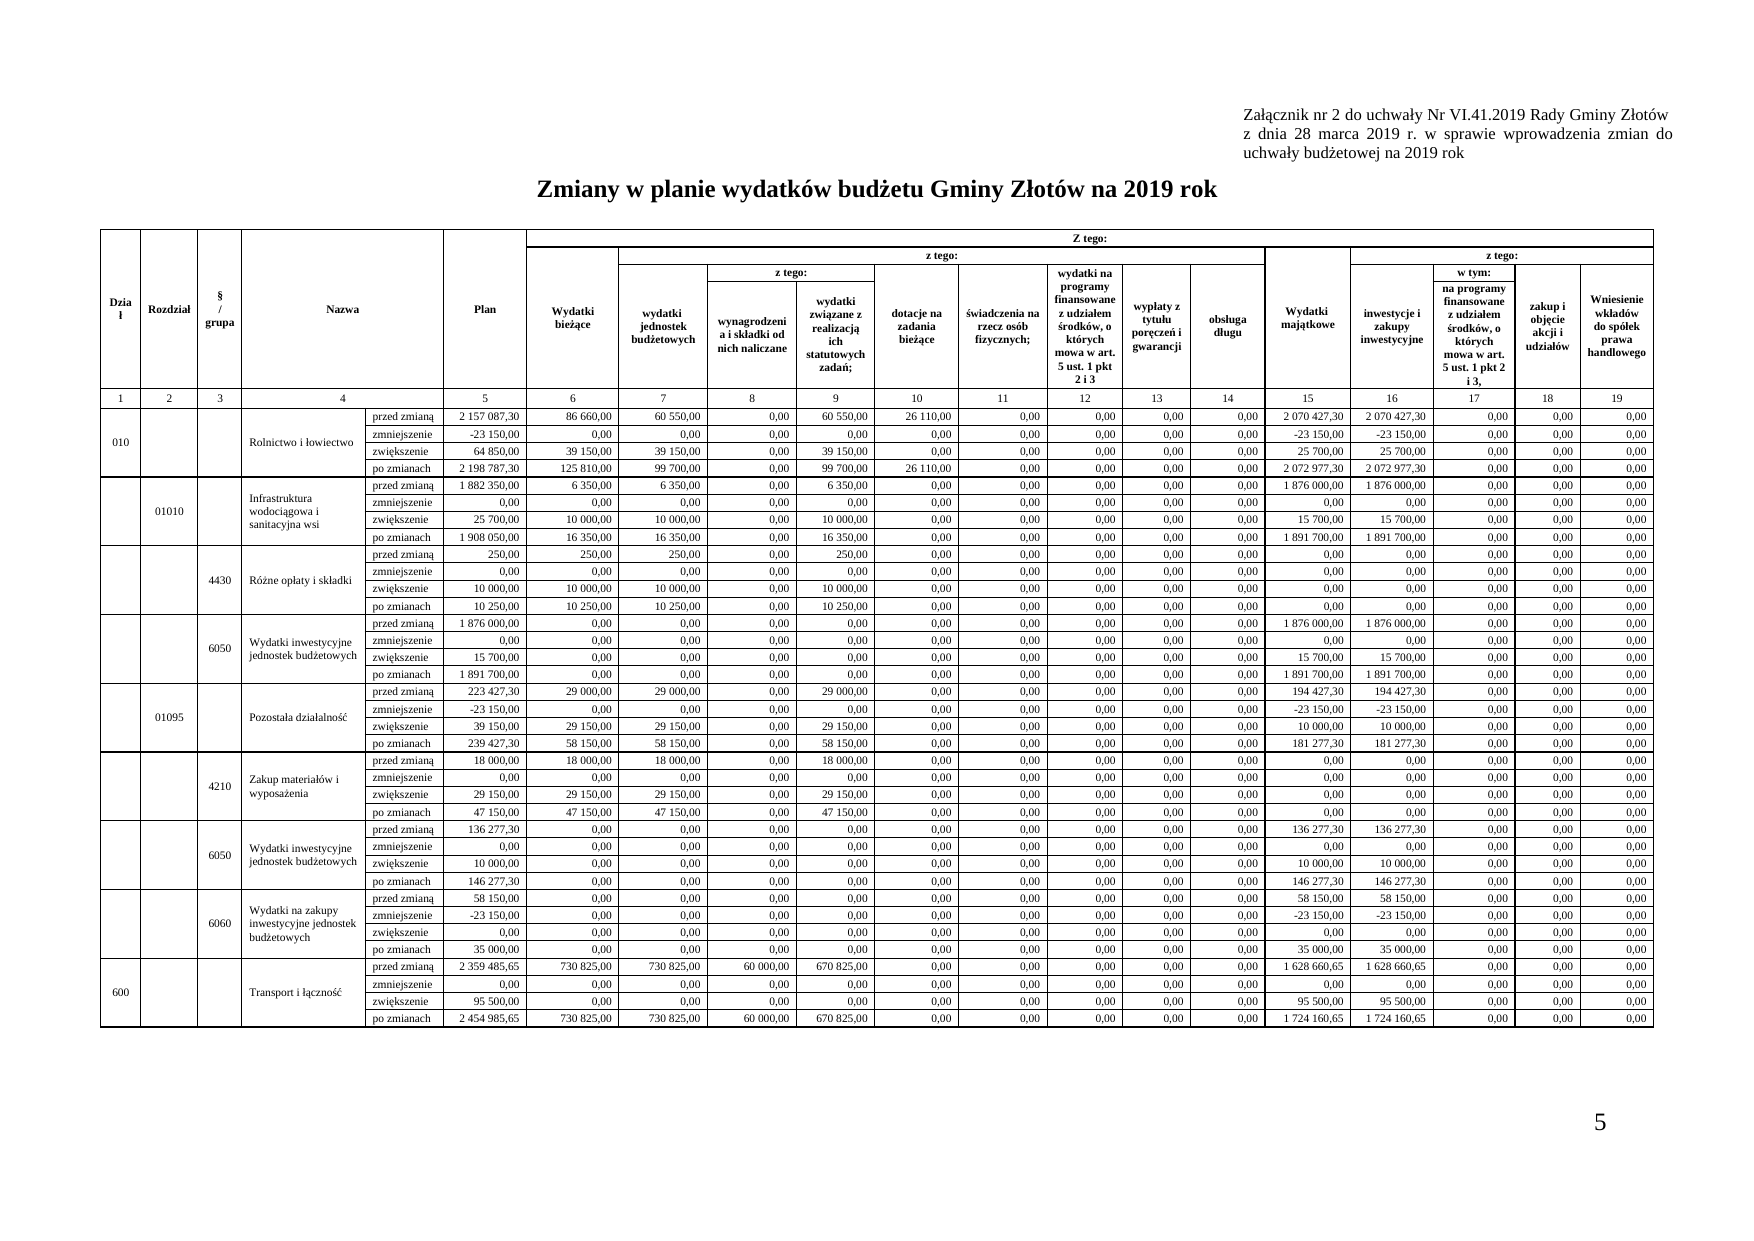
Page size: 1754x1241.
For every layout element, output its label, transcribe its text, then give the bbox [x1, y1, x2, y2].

table_cell 0,00 [959, 615, 1047, 631]
table_cell 14 [1191, 389, 1264, 408]
table_cell 0,00 [444, 976, 526, 992]
table_cell 0,00 [1048, 529, 1122, 545]
table_cell 15 700,00 [1351, 512, 1433, 528]
table_cell po zmianach [366, 735, 443, 751]
table_cell 0,00 [1123, 649, 1190, 665]
table_cell 0,00 [1123, 684, 1190, 700]
table_cell 0,00 [959, 460, 1047, 476]
table_cell 0,00 [708, 735, 796, 751]
table_cell 0,00 [959, 529, 1047, 545]
table_cell 0,00 [1191, 993, 1264, 1009]
table_cell 0,00 [708, 546, 796, 562]
table_cell 0,00 [1516, 890, 1580, 906]
table_cell 0,00 [619, 649, 707, 665]
table_cell 0,00 [1434, 753, 1514, 768]
table_cell 0,00 [1191, 770, 1264, 786]
table_cell 1 876 000,00 [1351, 478, 1433, 493]
table_cell 0,00 [1048, 838, 1122, 854]
table_cell 2 [141, 389, 197, 408]
table_cell 0,00 [1434, 924, 1514, 940]
table_cell 0,00 [444, 838, 526, 854]
table_cell 6 350,00 [619, 478, 707, 493]
table_cell 0,00 [797, 701, 874, 717]
table_cell 0,00 [1048, 976, 1122, 992]
table_cell 0,00 [708, 718, 796, 734]
table_cell 0,00 [1048, 478, 1122, 493]
table_cell 0,00 [797, 821, 874, 837]
table_cell [101, 821, 140, 889]
table_cell 1 876 000,00 [1266, 615, 1350, 631]
table_cell 0,00 [1191, 443, 1264, 459]
table_cell 0,00 [959, 924, 1047, 940]
table_cell 10 000,00 [1351, 718, 1433, 734]
table_cell 0,00 [1351, 753, 1433, 768]
table_cell 0,00 [619, 924, 707, 940]
table_cell 0,00 [1581, 512, 1653, 528]
table_cell 5 [444, 389, 526, 408]
table_cell zmniejszenie [366, 770, 443, 786]
table_cell 0,00 [959, 443, 1047, 459]
table_cell 10 000,00 [619, 581, 707, 597]
table_cell 0,00 [797, 838, 874, 854]
table_cell 0,00 [527, 615, 618, 631]
table_cell 1 891 700,00 [1351, 666, 1433, 683]
table_cell 0,00 [1434, 993, 1514, 1009]
table_cell 0,00 [527, 563, 618, 579]
table_cell 1 876 000,00 [1266, 478, 1350, 493]
table_cell 0,00 [875, 856, 958, 872]
table_cell 0,00 [959, 770, 1047, 786]
table_cell 0,00 [875, 976, 958, 992]
table_cell 0,00 [708, 615, 796, 631]
table_cell 0,00 [1516, 787, 1580, 803]
table_cell 0,00 [1191, 460, 1264, 476]
table_cell 0,00 [875, 924, 958, 940]
table_cell 0,00 [1048, 666, 1122, 683]
table_cell 2 454 985,65 [444, 1010, 526, 1026]
table_cell po zmianach [366, 804, 443, 820]
table_cell 0,00 [1191, 581, 1264, 597]
table_cell 0,00 [619, 976, 707, 992]
table_cell 0,00 [1123, 941, 1190, 958]
table_cell 0,00 [619, 426, 707, 442]
table_cell 1 876 000,00 [1351, 615, 1433, 631]
table_cell 0,00 [1581, 735, 1653, 751]
table_cell 0,00 [1581, 615, 1653, 631]
table_cell 0,00 [875, 546, 958, 562]
table_cell 0,00 [797, 426, 874, 442]
table_cell 0,00 [1434, 890, 1514, 906]
table_cell 18 000,00 [444, 753, 526, 768]
table_cell po zmianach [366, 941, 443, 958]
table_cell 0,00 [1048, 787, 1122, 803]
table_cell 0,00 [797, 615, 874, 631]
table_cell 4210 [198, 753, 241, 820]
table_cell 0,00 [1123, 632, 1190, 648]
table_cell [101, 478, 140, 545]
table_cell 0,00 [1123, 701, 1190, 717]
table_cell 0,00 [708, 409, 796, 425]
table_cell 0,00 [708, 856, 796, 872]
table_cell zwiększenie [366, 856, 443, 872]
table_cell Pozostała działalność [242, 684, 365, 751]
table_cell 10 000,00 [619, 512, 707, 528]
table_cell 35 000,00 [1266, 941, 1350, 958]
table_cell 0,00 [1123, 615, 1190, 631]
table_cell 0,00 [959, 1010, 1047, 1026]
table_cell 0,00 [1434, 959, 1514, 975]
table_cell przed zmianą [366, 409, 443, 425]
table_cell 0,00 [1581, 993, 1653, 1009]
table_cell [101, 546, 140, 614]
table_cell 0,00 [1351, 924, 1433, 940]
table_cell 0,00 [1434, 563, 1514, 579]
table_cell 0,00 [1434, 941, 1514, 958]
table_cell -23 150,00 [1351, 907, 1433, 923]
table_cell 2 070 427,30 [1266, 409, 1350, 425]
table_cell 250,00 [797, 546, 874, 562]
table_cell 0,00 [1351, 804, 1433, 820]
table_cell 0,00 [959, 838, 1047, 854]
table_cell 6 350,00 [797, 478, 874, 493]
table_cell 0,00 [1048, 581, 1122, 597]
table_cell 0,00 [1266, 787, 1350, 803]
table_cell 0,00 [1434, 770, 1514, 786]
table_cell 0,00 [875, 615, 958, 631]
table_cell 1 908 050,00 [444, 529, 526, 545]
table_cell 0,00 [1191, 529, 1264, 545]
table_cell 0,00 [959, 478, 1047, 493]
table_cell 25 700,00 [1266, 443, 1350, 459]
table_cell 0,00 [1048, 701, 1122, 717]
table_cell zwiększenie [366, 924, 443, 940]
table_cell dotacje na zadania bieżące [875, 265, 958, 388]
table_cell 0,00 [1434, 856, 1514, 872]
table_cell 0,00 [527, 873, 618, 889]
table_cell 0,00 [527, 426, 618, 442]
table_cell 0,00 [1048, 546, 1122, 562]
table_cell 0,00 [1048, 409, 1122, 425]
table_cell 0,00 [1123, 460, 1190, 476]
table_cell 0,00 [1434, 821, 1514, 837]
table_cell 0,00 [1434, 735, 1514, 751]
table_cell 10 000,00 [797, 581, 874, 597]
table_cell 0,00 [619, 838, 707, 854]
table_cell 0,00 [1191, 546, 1264, 562]
table_cell 0,00 [527, 770, 618, 786]
table_cell 7 [619, 389, 707, 408]
table_cell 0,00 [1581, 1010, 1653, 1026]
table_cell 0,00 [527, 907, 618, 923]
table_cell 0,00 [1581, 804, 1653, 820]
table_cell 0,00 [1191, 941, 1264, 958]
table_cell 0,00 [1123, 409, 1190, 425]
table_cell 0,00 [1191, 632, 1264, 648]
table_cell -23 150,00 [1266, 426, 1350, 442]
table_cell 0,00 [1123, 563, 1190, 579]
table_cell 0,00 [708, 924, 796, 940]
table_cell 1 [101, 389, 140, 408]
table_cell 0,00 [1048, 959, 1122, 975]
table_cell 0,00 [1266, 804, 1350, 820]
table_cell 29 150,00 [619, 718, 707, 734]
table_cell 0,00 [1123, 443, 1190, 459]
table_cell 0,00 [1266, 546, 1350, 562]
table_cell Wniesienie wkładów do spółek prawa handlowego [1581, 265, 1653, 388]
table_cell 0,00 [875, 512, 958, 528]
table_cell 0,00 [708, 753, 796, 768]
table_cell 39 150,00 [797, 443, 874, 459]
table_cell 2 157 087,30 [444, 409, 526, 425]
table_cell 0,00 [1434, 529, 1514, 545]
table_cell 0,00 [708, 976, 796, 992]
table_cell 0,00 [1434, 649, 1514, 665]
table_cell 0,00 [1048, 873, 1122, 889]
text Zmiany w planie wydatków budżetu Gminy Złotów na 2019 rok [148, 174, 1606, 203]
table_cell 0,00 [1266, 632, 1350, 648]
table_cell 35 000,00 [444, 941, 526, 958]
table_cell 95 500,00 [1351, 993, 1433, 1009]
table_cell 0,00 [875, 426, 958, 442]
table_cell 99 700,00 [797, 460, 874, 476]
table_cell 9 [797, 389, 874, 408]
table_cell 0,00 [1351, 787, 1433, 803]
table_cell 0,00 [708, 460, 796, 476]
table_cell 0,00 [1516, 632, 1580, 648]
table_cell 0,00 [1123, 770, 1190, 786]
table_cell 0,00 [1516, 838, 1580, 854]
table_cell wydatki związane z realizacją ich statutowych zadań; [797, 282, 874, 388]
table_cell 0,00 [1123, 666, 1190, 683]
table_cell po zmianach [366, 460, 443, 476]
table_cell 0,00 [959, 821, 1047, 837]
table_cell Rolnictwo i łowiectwo [242, 409, 365, 476]
table_cell 0,00 [708, 563, 796, 579]
table_cell przed zmianą [366, 684, 443, 700]
table_cell 1 876 000,00 [444, 615, 526, 631]
table_cell 1 628 660,65 [1266, 959, 1350, 975]
table_cell 0,00 [797, 666, 874, 683]
table_cell [198, 478, 241, 545]
table_cell 0,00 [797, 976, 874, 992]
table_cell 10 250,00 [444, 598, 526, 614]
table_cell 0,00 [797, 632, 874, 648]
table_cell 0,00 [1191, 959, 1264, 975]
table_cell 29 150,00 [527, 718, 618, 734]
table_cell 0,00 [1191, 735, 1264, 751]
table_cell zmniejszenie [366, 495, 443, 511]
table_cell inwestycje i zakupy inwestycyjne [1351, 265, 1433, 388]
table_cell -23 150,00 [1351, 426, 1433, 442]
table_cell 12 [1048, 389, 1122, 408]
table_cell świadczenia na rzecz osób fizycznych; [959, 265, 1047, 388]
table_cell 0,00 [875, 787, 958, 803]
table_cell 0,00 [1266, 581, 1350, 597]
table_cell 0,00 [1581, 409, 1653, 425]
table_cell 181 277,30 [1351, 735, 1433, 751]
table_cell 0,00 [1434, 1010, 1514, 1026]
table_cell -23 150,00 [444, 426, 526, 442]
table_cell 730 825,00 [527, 959, 618, 975]
table_cell 0,00 [1048, 426, 1122, 442]
table_cell 0,00 [1516, 701, 1580, 717]
table_cell 0,00 [1351, 838, 1433, 854]
table_cell 0,00 [875, 443, 958, 459]
table_cell w tym: [1434, 265, 1514, 281]
table_cell 0,00 [1581, 649, 1653, 665]
table_cell 0,00 [1516, 615, 1580, 631]
table_cell 29 000,00 [797, 684, 874, 700]
table_cell 1 891 700,00 [444, 666, 526, 683]
table_cell 1 724 160,65 [1351, 1010, 1433, 1026]
table_header § / grupa [198, 230, 241, 388]
table_cell 0,00 [708, 787, 796, 803]
table_cell [101, 890, 140, 958]
table_cell zmniejszenie [366, 907, 443, 923]
table_cell 0,00 [708, 770, 796, 786]
table_cell 0,00 [1266, 495, 1350, 511]
table_cell 0,00 [1516, 460, 1580, 476]
table_cell 0,00 [959, 563, 1047, 579]
table_cell 0,00 [1516, 426, 1580, 442]
table_cell 0,00 [444, 495, 526, 511]
table_cell Wydatki inwestycyjne jednostek budżetowych [242, 615, 365, 683]
table_cell 6050 [198, 821, 241, 889]
table_cell po zmianach [366, 1010, 443, 1026]
table_cell 0,00 [1351, 598, 1433, 614]
table_cell 0,00 [1581, 443, 1653, 459]
table_cell 3 [198, 389, 241, 408]
table_cell 0,00 [1123, 478, 1190, 493]
table_cell 0,00 [959, 684, 1047, 700]
table_cell 29 150,00 [797, 787, 874, 803]
table_cell wypłaty z tytułu poręczeń i gwarancji [1123, 265, 1190, 388]
table_cell 0,00 [959, 856, 1047, 872]
table_cell 0,00 [1191, 649, 1264, 665]
table_cell [101, 753, 140, 820]
table_cell 0,00 [875, 666, 958, 683]
table_cell 0,00 [1266, 770, 1350, 786]
table_cell 16 350,00 [619, 529, 707, 545]
table_cell 0,00 [959, 581, 1047, 597]
table_cell 0,00 [1351, 546, 1433, 562]
table_cell -23 150,00 [444, 907, 526, 923]
table_cell 0,00 [1351, 563, 1433, 579]
table_cell 29 150,00 [527, 787, 618, 803]
table_cell 181 277,30 [1266, 735, 1350, 751]
table_cell 15 700,00 [1266, 649, 1350, 665]
table_cell przed zmianą [366, 615, 443, 631]
table_cell Zakup materiałów i wyposażenia [242, 753, 365, 820]
table_cell 0,00 [1048, 649, 1122, 665]
table_cell wynagrodzenia i składki od nich naliczane [708, 282, 796, 388]
table_cell 0,00 [1048, 512, 1122, 528]
table_cell 0,00 [1048, 615, 1122, 631]
table_cell 0,00 [1516, 684, 1580, 700]
table_cell 6050 [198, 615, 241, 683]
table_cell 0,00 [1123, 907, 1190, 923]
table_cell przed zmianą [366, 546, 443, 562]
table_cell Różne opłaty i składki [242, 546, 365, 614]
table_cell 0,00 [959, 666, 1047, 683]
table_cell 0,00 [1581, 426, 1653, 442]
table_cell 0,00 [1048, 856, 1122, 872]
table_cell po zmianach [366, 666, 443, 683]
table_cell 0,00 [1516, 993, 1580, 1009]
table_cell 0,00 [1434, 546, 1514, 562]
table_cell 0,00 [708, 873, 796, 889]
table_cell 99 700,00 [619, 460, 707, 476]
table_cell 0,00 [875, 632, 958, 648]
table_cell 0,00 [1516, 821, 1580, 837]
table_cell 0,00 [1266, 753, 1350, 768]
table_cell 0,00 [959, 873, 1047, 889]
table_cell -23 150,00 [1266, 701, 1350, 717]
table_cell 1 891 700,00 [1351, 529, 1433, 545]
table_cell 0,00 [1581, 495, 1653, 511]
table_cell 0,00 [619, 701, 707, 717]
table_cell z tego: [619, 248, 1264, 263]
table_cell 0,00 [1191, 598, 1264, 614]
table_cell [141, 615, 197, 683]
table_cell 0,00 [1581, 787, 1653, 803]
table_cell 58 150,00 [619, 735, 707, 751]
table_cell zwiększenie [366, 718, 443, 734]
table_cell 16 350,00 [527, 529, 618, 545]
table_cell 0,00 [1266, 563, 1350, 579]
table_cell 0,00 [708, 821, 796, 837]
table_cell 0,00 [1434, 478, 1514, 493]
table_cell 1 882 350,00 [444, 478, 526, 493]
table_cell 60 550,00 [797, 409, 874, 425]
table_cell 0,00 [1048, 563, 1122, 579]
table_cell 0,00 [1434, 976, 1514, 992]
table_cell 0,00 [1434, 581, 1514, 597]
table_cell 0,00 [1048, 735, 1122, 751]
table_cell 0,00 [959, 907, 1047, 923]
table_cell 670 825,00 [797, 1010, 874, 1026]
table_cell 0,00 [1581, 753, 1653, 768]
table_cell Transport i łączność [242, 959, 365, 1026]
table_cell 26 110,00 [875, 409, 958, 425]
table_cell 0,00 [619, 890, 707, 906]
table_cell zwiększenie [366, 512, 443, 528]
table_cell zwiększenie [366, 443, 443, 459]
table_cell 0,00 [1516, 804, 1580, 820]
table_cell 25 700,00 [444, 512, 526, 528]
table_cell 29 000,00 [619, 684, 707, 700]
table_cell 15 700,00 [1351, 649, 1433, 665]
table_cell 0,00 [1581, 529, 1653, 545]
table_cell 0,00 [797, 993, 874, 1009]
table_cell 0,00 [1581, 838, 1653, 854]
table_cell 0,00 [1516, 907, 1580, 923]
table_cell 95 500,00 [1266, 993, 1350, 1009]
table_cell z tego: [1351, 248, 1653, 263]
table_cell 47 150,00 [444, 804, 526, 820]
table_cell 0,00 [797, 649, 874, 665]
table_header Rozdział [141, 230, 197, 388]
table_cell 0,00 [1581, 632, 1653, 648]
table_cell 0,00 [1434, 426, 1514, 442]
table_cell 0,00 [1581, 856, 1653, 872]
table_cell 39 150,00 [444, 718, 526, 734]
table_cell 0,00 [1516, 976, 1580, 992]
table_cell 0,00 [959, 976, 1047, 992]
table_cell [141, 821, 197, 889]
table_cell 0,00 [1434, 907, 1514, 923]
table_cell 600 [101, 959, 140, 1026]
table_cell 730 825,00 [527, 1010, 618, 1026]
table_cell 13 [1123, 389, 1190, 408]
table_cell zwiększenie [366, 649, 443, 665]
table_cell 64 850,00 [444, 443, 526, 459]
table_header Plan [444, 230, 526, 388]
table_cell 19 [1581, 389, 1653, 408]
table_cell 136 277,30 [1351, 821, 1433, 837]
table_cell 0,00 [1191, 976, 1264, 992]
table_cell 15 [1266, 389, 1350, 408]
table_cell 0,00 [1048, 804, 1122, 820]
table_cell 0,00 [1048, 753, 1122, 768]
table_cell 0,00 [1266, 924, 1350, 940]
table_cell [141, 890, 197, 958]
table_cell wydatki na programy finansowane z udziałem środków, o których mowa w art. 5 ust. 1 pkt 2 i 3 [1048, 265, 1122, 388]
table_cell 1 891 700,00 [1266, 666, 1350, 683]
table_cell 0,00 [1191, 821, 1264, 837]
table_cell 0,00 [1048, 993, 1122, 1009]
table_cell 0,00 [1581, 890, 1653, 906]
table_cell 0,00 [708, 581, 796, 597]
table_cell 0,00 [1516, 563, 1580, 579]
table_cell 0,00 [1123, 856, 1190, 872]
table_cell 0,00 [959, 495, 1047, 511]
table_cell 58 150,00 [527, 735, 618, 751]
table_cell 0,00 [527, 632, 618, 648]
table_cell po zmianach [366, 529, 443, 545]
table_cell 60 550,00 [619, 409, 707, 425]
table_cell 0,00 [1581, 873, 1653, 889]
table_cell 10 250,00 [619, 598, 707, 614]
table_cell 0,00 [708, 804, 796, 820]
table_cell 0,00 [619, 563, 707, 579]
table_cell [198, 959, 241, 1026]
table_cell 0,00 [1048, 684, 1122, 700]
table_cell 0,00 [444, 924, 526, 940]
table_cell 0,00 [1581, 924, 1653, 940]
table_cell 0,00 [797, 873, 874, 889]
table_cell 146 277,30 [1351, 873, 1433, 889]
table_cell z tego: [708, 265, 874, 281]
table_cell 0,00 [797, 890, 874, 906]
table_cell 0,00 [875, 718, 958, 734]
table_cell 0,00 [1123, 735, 1190, 751]
table_cell 0,00 [1191, 924, 1264, 940]
table_cell 0,00 [708, 666, 796, 683]
table_cell Wydatki bieżące [527, 248, 618, 388]
table_cell zmniejszenie [366, 426, 443, 442]
table_cell 0,00 [1434, 598, 1514, 614]
table_cell 0,00 [875, 753, 958, 768]
table_cell 0,00 [1581, 478, 1653, 493]
table_cell 0,00 [959, 649, 1047, 665]
table_cell 0,00 [444, 632, 526, 648]
table_cell 0,00 [1434, 409, 1514, 425]
table_cell -23 150,00 [1351, 701, 1433, 717]
table_cell 0,00 [875, 495, 958, 511]
table_cell obsługa długu [1191, 265, 1264, 388]
table_cell 0,00 [527, 838, 618, 854]
table_cell 2 072 977,30 [1266, 460, 1350, 476]
table_cell 10 000,00 [444, 856, 526, 872]
table_cell 10 000,00 [797, 512, 874, 528]
table_cell 0,00 [708, 907, 796, 923]
table_cell 0,00 [959, 993, 1047, 1009]
table_cell 0,00 [1191, 804, 1264, 820]
table_cell 0,00 [1581, 666, 1653, 683]
table_cell 0,00 [708, 512, 796, 528]
table_cell zwiększenie [366, 787, 443, 803]
table_cell 47 150,00 [797, 804, 874, 820]
table_cell 10 [875, 389, 958, 408]
table_cell 0,00 [1191, 718, 1264, 734]
table_cell 0,00 [1581, 718, 1653, 734]
table_cell 0,00 [1123, 598, 1190, 614]
table_cell 1 724 160,65 [1266, 1010, 1350, 1026]
table_cell 29 150,00 [619, 787, 707, 803]
table_cell 29 150,00 [444, 787, 526, 803]
table_cell Wydatki majątkowe [1266, 248, 1350, 388]
table_cell 250,00 [619, 546, 707, 562]
table_cell 0,00 [1191, 787, 1264, 803]
table_cell 0,00 [1434, 443, 1514, 459]
table_cell 0,00 [959, 701, 1047, 717]
table_cell 0,00 [1581, 563, 1653, 579]
table_cell 0,00 [875, 684, 958, 700]
table_cell 0,00 [1434, 838, 1514, 854]
table_cell 0,00 [1516, 409, 1580, 425]
table_cell przed zmianą [366, 821, 443, 837]
table_cell 0,00 [875, 941, 958, 958]
table_cell 0,00 [1351, 495, 1433, 511]
table_cell 0,00 [1123, 821, 1190, 837]
table_cell 0,00 [708, 941, 796, 958]
table_cell 1 891 700,00 [1266, 529, 1350, 545]
table_cell 0,00 [1123, 512, 1190, 528]
table_cell 0,00 [875, 907, 958, 923]
table_cell po zmianach [366, 873, 443, 889]
table_cell [198, 409, 241, 476]
table_cell 0,00 [1123, 804, 1190, 820]
table_cell 0,00 [619, 907, 707, 923]
table_cell 0,00 [1191, 873, 1264, 889]
table_cell 0,00 [1351, 976, 1433, 992]
table_cell 0,00 [1434, 460, 1514, 476]
table_cell 4 [242, 389, 443, 408]
table_cell 0,00 [1123, 838, 1190, 854]
table_cell 0,00 [1434, 701, 1514, 717]
table_cell 0,00 [959, 890, 1047, 906]
table_cell 0,00 [875, 838, 958, 854]
table_cell 2 072 977,30 [1351, 460, 1433, 476]
table_cell 10 000,00 [444, 581, 526, 597]
table_cell 0,00 [1581, 770, 1653, 786]
table_cell 0,00 [619, 495, 707, 511]
table_cell -23 150,00 [444, 701, 526, 717]
table_cell 47 150,00 [527, 804, 618, 820]
table_cell 0,00 [1048, 1010, 1122, 1026]
table_cell 29 150,00 [797, 718, 874, 734]
table_cell 0,00 [527, 649, 618, 665]
table_cell 146 277,30 [1266, 873, 1350, 889]
table_cell 730 825,00 [619, 959, 707, 975]
table_cell 0,00 [708, 426, 796, 442]
table_cell 0,00 [527, 701, 618, 717]
table_cell 10 000,00 [527, 512, 618, 528]
table_cell 0,00 [1434, 632, 1514, 648]
table_cell [141, 753, 197, 820]
table_cell 17 [1434, 389, 1514, 408]
table_cell 0,00 [797, 907, 874, 923]
table_cell 0,00 [959, 632, 1047, 648]
table_cell 2 359 485,65 [444, 959, 526, 975]
table_cell 0,00 [875, 993, 958, 1009]
table_cell 0,00 [708, 838, 796, 854]
table_cell 0,00 [1581, 684, 1653, 700]
table_cell 6060 [198, 890, 241, 958]
table_cell 0,00 [1191, 753, 1264, 768]
table_cell 0,00 [1581, 460, 1653, 476]
table_cell 1 628 660,65 [1351, 959, 1433, 975]
table_cell 250,00 [527, 546, 618, 562]
table_cell Wydatki inwestycyjne jednostek budżetowych [242, 821, 365, 889]
table_cell 0,00 [708, 993, 796, 1009]
table_cell 194 427,30 [1266, 684, 1350, 700]
table_cell 58 150,00 [1266, 890, 1350, 906]
table_cell 0,00 [1434, 804, 1514, 820]
table_cell 0,00 [1048, 718, 1122, 734]
table_cell 0,00 [1434, 718, 1514, 734]
table_cell [101, 684, 140, 751]
table_cell 47 150,00 [619, 804, 707, 820]
table_cell 0,00 [1516, 546, 1580, 562]
table_cell 0,00 [1516, 959, 1580, 975]
table_cell 29 000,00 [527, 684, 618, 700]
table_cell 0,00 [708, 684, 796, 700]
table_cell 0,00 [1191, 890, 1264, 906]
table_cell 0,00 [959, 941, 1047, 958]
table_cell 25 700,00 [1351, 443, 1433, 459]
table_cell 0,00 [619, 856, 707, 872]
table_cell 16 350,00 [797, 529, 874, 545]
table_cell 0,00 [1123, 873, 1190, 889]
table_cell 136 277,30 [1266, 821, 1350, 837]
table_cell 8 [708, 389, 796, 408]
table_cell 2 198 787,30 [444, 460, 526, 476]
table_cell zmniejszenie [366, 563, 443, 579]
table_cell 0,00 [619, 770, 707, 786]
table_cell 0,00 [444, 770, 526, 786]
table_cell 0,00 [1266, 838, 1350, 854]
table_cell [101, 615, 140, 683]
table_cell 4430 [198, 546, 241, 614]
table_cell 0,00 [1191, 684, 1264, 700]
table_cell 0,00 [619, 821, 707, 837]
table_cell zmniejszenie [366, 632, 443, 648]
table_cell 0,00 [619, 615, 707, 631]
table_cell 18 000,00 [619, 753, 707, 768]
table_cell 0,00 [1048, 460, 1122, 476]
table_cell 0,00 [797, 770, 874, 786]
table_cell 0,00 [1434, 615, 1514, 631]
table_cell 0,00 [1516, 941, 1580, 958]
table_cell 0,00 [619, 941, 707, 958]
table_cell [141, 959, 197, 1026]
table_cell 0,00 [959, 546, 1047, 562]
table_cell 0,00 [1048, 821, 1122, 837]
table_cell 0,00 [1434, 495, 1514, 511]
table_cell 6 350,00 [527, 478, 618, 493]
table_cell 0,00 [1434, 512, 1514, 528]
table_cell 0,00 [708, 478, 796, 493]
table_cell 0,00 [1434, 787, 1514, 803]
table_cell 0,00 [1434, 684, 1514, 700]
table_cell po zmianach [366, 598, 443, 614]
table_cell 58 150,00 [797, 735, 874, 751]
table_cell 0,00 [708, 649, 796, 665]
table_header Nazwa [242, 230, 443, 388]
table_header Z tego: [527, 230, 1653, 246]
table_cell 0,00 [527, 666, 618, 683]
table_cell 0,00 [527, 856, 618, 872]
table_cell 0,00 [1516, 512, 1580, 528]
table_cell 0,00 [708, 443, 796, 459]
table_cell 0,00 [1048, 907, 1122, 923]
table_cell 18 000,00 [797, 753, 874, 768]
table_cell 730 825,00 [619, 1010, 707, 1026]
table_cell 0,00 [527, 941, 618, 958]
table_cell [198, 684, 241, 751]
table_cell 0,00 [1516, 718, 1580, 734]
table_cell 0,00 [1123, 787, 1190, 803]
table_cell 125 810,00 [527, 460, 618, 476]
table_cell 0,00 [1516, 1010, 1580, 1026]
table_cell 0,00 [797, 924, 874, 940]
table_cell 0,00 [1434, 873, 1514, 889]
table_cell przed zmianą [366, 959, 443, 975]
table_cell [141, 546, 197, 614]
table_cell 0,00 [1048, 770, 1122, 786]
table_cell 0,00 [875, 735, 958, 751]
table_cell 16 [1351, 389, 1433, 408]
table_cell 39 150,00 [619, 443, 707, 459]
table_cell 0,00 [1581, 959, 1653, 975]
table_cell 11 [959, 389, 1047, 408]
table_cell 0,00 [875, 701, 958, 717]
table_cell 250,00 [444, 546, 526, 562]
table_cell 0,00 [1351, 632, 1433, 648]
table_cell 0,00 [1581, 598, 1653, 614]
table_cell 35 000,00 [1351, 941, 1433, 958]
table_cell 0,00 [708, 529, 796, 545]
table_cell 0,00 [1123, 993, 1190, 1009]
table_cell 0,00 [1191, 907, 1264, 923]
table_cell 10 000,00 [1351, 856, 1433, 872]
table_cell 0,00 [875, 478, 958, 493]
table_cell [141, 409, 197, 476]
table_cell 670 825,00 [797, 959, 874, 975]
table_cell na programy finansowane z udziałem środków, o których mowa w art. 5 ust. 1 pkt 2 i 3, [1434, 282, 1514, 388]
table_cell 239 427,30 [444, 735, 526, 751]
table_cell 0,00 [527, 495, 618, 511]
table_cell 0,00 [797, 941, 874, 958]
table_cell 0,00 [1048, 941, 1122, 958]
table_cell 10 250,00 [527, 598, 618, 614]
table_cell 0,00 [1191, 512, 1264, 528]
table_cell 0,00 [1048, 890, 1122, 906]
table_cell 0,00 [1123, 976, 1190, 992]
table_cell 0,00 [1123, 495, 1190, 511]
table_cell 0,00 [959, 426, 1047, 442]
table_cell 0,00 [1191, 838, 1264, 854]
table_cell 58 150,00 [444, 890, 526, 906]
table_cell 0,00 [1191, 615, 1264, 631]
table_cell 18 [1516, 389, 1580, 408]
table_cell 0,00 [1581, 976, 1653, 992]
table_cell 10 250,00 [797, 598, 874, 614]
table_cell 0,00 [1516, 666, 1580, 683]
table_cell 10 000,00 [527, 581, 618, 597]
table_cell 0,00 [1351, 581, 1433, 597]
table_cell Infrastruktura wodociągowa i sanitacyjna wsi [242, 478, 365, 545]
table_cell przed zmianą [366, 753, 443, 768]
text Załącznik nr 2 do uchwały Nr VI.41.2019 Rady Gminy Złotów z dnia 28 marca 2019 r. w sprawie wprowadzenia zmian do uchwały budżetowej na 2019 rok [1243, 104, 1674, 162]
table_cell 0,00 [1516, 735, 1580, 751]
table_cell 86 660,00 [527, 409, 618, 425]
table_cell 0,00 [1123, 718, 1190, 734]
table_cell 0,00 [1581, 821, 1653, 837]
table_cell 0,00 [1266, 598, 1350, 614]
table_cell 0,00 [527, 976, 618, 992]
table_cell 0,00 [1123, 890, 1190, 906]
table_cell Wydatki na zakupy inwestycyjne jednostek budżetowych [242, 890, 365, 958]
table_cell 0,00 [1516, 753, 1580, 768]
table_cell 0,00 [1516, 495, 1580, 511]
table_cell 0,00 [959, 959, 1047, 975]
table_cell 0,00 [797, 563, 874, 579]
table_cell 0,00 [1191, 409, 1264, 425]
table_cell 0,00 [875, 529, 958, 545]
table_cell 6 [527, 389, 618, 408]
table_cell 0,00 [1123, 529, 1190, 545]
table_cell 0,00 [875, 873, 958, 889]
table_cell 0,00 [527, 993, 618, 1009]
table_cell 60 000,00 [708, 959, 796, 975]
table_cell 0,00 [875, 804, 958, 820]
table_cell 0,00 [444, 563, 526, 579]
table_cell 0,00 [1516, 581, 1580, 597]
table_cell 0,00 [619, 666, 707, 683]
table_cell 0,00 [619, 632, 707, 648]
table_cell 0,00 [1048, 632, 1122, 648]
table_cell 146 277,30 [444, 873, 526, 889]
table_cell 0,00 [875, 770, 958, 786]
table_cell 0,00 [875, 598, 958, 614]
table_cell 0,00 [1048, 495, 1122, 511]
table_cell 0,00 [1516, 529, 1580, 545]
table_cell 01010 [141, 478, 197, 545]
table_cell 0,00 [1191, 856, 1264, 872]
table_cell zmniejszenie [366, 838, 443, 854]
table_cell 0,00 [1581, 701, 1653, 717]
table_cell 0,00 [875, 890, 958, 906]
table_cell 0,00 [1048, 443, 1122, 459]
table_cell 0,00 [1191, 495, 1264, 511]
table_cell 15 700,00 [1266, 512, 1350, 528]
table_cell -23 150,00 [1266, 907, 1350, 923]
table_cell 0,00 [959, 512, 1047, 528]
table_cell zmniejszenie [366, 976, 443, 992]
table_cell 136 277,30 [444, 821, 526, 837]
table_cell 0,00 [959, 787, 1047, 803]
table_cell 0,00 [1191, 478, 1264, 493]
table_cell 0,00 [708, 495, 796, 511]
table_cell 194 427,30 [1351, 684, 1433, 700]
table_cell 0,00 [875, 821, 958, 837]
table_cell 0,00 [875, 563, 958, 579]
table_cell 0,00 [1516, 443, 1580, 459]
table_cell 0,00 [1516, 478, 1580, 493]
table_cell 58 150,00 [1351, 890, 1433, 906]
table_cell 0,00 [1123, 546, 1190, 562]
table_cell zwiększenie [366, 581, 443, 597]
table_cell 01095 [141, 684, 197, 751]
table_cell 0,00 [875, 649, 958, 665]
table_cell 10 000,00 [1266, 718, 1350, 734]
table_cell przed zmianą [366, 478, 443, 493]
table_cell 0,00 [875, 581, 958, 597]
table_cell 0,00 [1123, 753, 1190, 768]
table_cell 0,00 [797, 856, 874, 872]
table_cell 0,00 [1191, 426, 1264, 442]
table_cell 26 110,00 [875, 460, 958, 476]
table_cell 95 500,00 [444, 993, 526, 1009]
table_cell 0,00 [1581, 907, 1653, 923]
table_cell 0,00 [1581, 941, 1653, 958]
table_cell zwiększenie [366, 993, 443, 1009]
table_cell 15 700,00 [444, 649, 526, 665]
table_cell 60 000,00 [708, 1010, 796, 1026]
table_cell 18 000,00 [527, 753, 618, 768]
table_cell 223 427,30 [444, 684, 526, 700]
table_cell 0,00 [1123, 426, 1190, 442]
table_cell 0,00 [1434, 666, 1514, 683]
table_cell 0,00 [959, 753, 1047, 768]
table_cell 0,00 [1191, 666, 1264, 683]
table_cell 0,00 [708, 598, 796, 614]
table_cell 0,00 [1123, 959, 1190, 975]
table_cell 0,00 [1191, 1010, 1264, 1026]
table_cell 0,00 [1123, 1010, 1190, 1026]
table_cell 0,00 [959, 804, 1047, 820]
table_cell 0,00 [708, 890, 796, 906]
table_cell 0,00 [527, 821, 618, 837]
table_cell 0,00 [1048, 598, 1122, 614]
table_cell 0,00 [959, 598, 1047, 614]
table_cell 0,00 [797, 495, 874, 511]
table_cell 0,00 [959, 409, 1047, 425]
table_cell 0,00 [1516, 873, 1580, 889]
table_cell zakup i objęcie akcji i udziałów [1516, 265, 1580, 388]
table_cell 10 000,00 [1266, 856, 1350, 872]
table_cell 2 070 427,30 [1351, 409, 1433, 425]
table_cell 0,00 [1048, 924, 1122, 940]
table_cell 0,00 [1516, 856, 1580, 872]
table_cell 0,00 [875, 959, 958, 975]
table_cell 0,00 [1516, 649, 1580, 665]
table_cell 0,00 [1581, 581, 1653, 597]
table_cell 0,00 [959, 718, 1047, 734]
table_cell 0,00 [1191, 563, 1264, 579]
table_cell 0,00 [708, 632, 796, 648]
table_cell 0,00 [1191, 701, 1264, 717]
table_cell 39 150,00 [527, 443, 618, 459]
table_header Dział [101, 230, 140, 388]
table_cell 0,00 [875, 1010, 958, 1026]
table_cell 0,00 [1516, 924, 1580, 940]
table_cell 0,00 [1266, 976, 1350, 992]
table_cell 0,00 [619, 873, 707, 889]
table_cell 0,00 [619, 993, 707, 1009]
table_cell zmniejszenie [366, 701, 443, 717]
table_cell 0,00 [1516, 770, 1580, 786]
table_cell przed zmianą [366, 890, 443, 906]
table_cell 0,00 [1123, 581, 1190, 597]
table_cell 0,00 [1351, 770, 1433, 786]
table_cell 0,00 [527, 924, 618, 940]
table_cell 0,00 [1516, 598, 1580, 614]
table_cell 0,00 [527, 890, 618, 906]
table_cell 0,00 [708, 701, 796, 717]
table_cell 010 [101, 409, 140, 476]
table_cell 0,00 [1123, 924, 1190, 940]
table_cell 0,00 [959, 735, 1047, 751]
table_cell wydatki jednostek budżetowych [619, 265, 707, 388]
table_cell 0,00 [1581, 546, 1653, 562]
